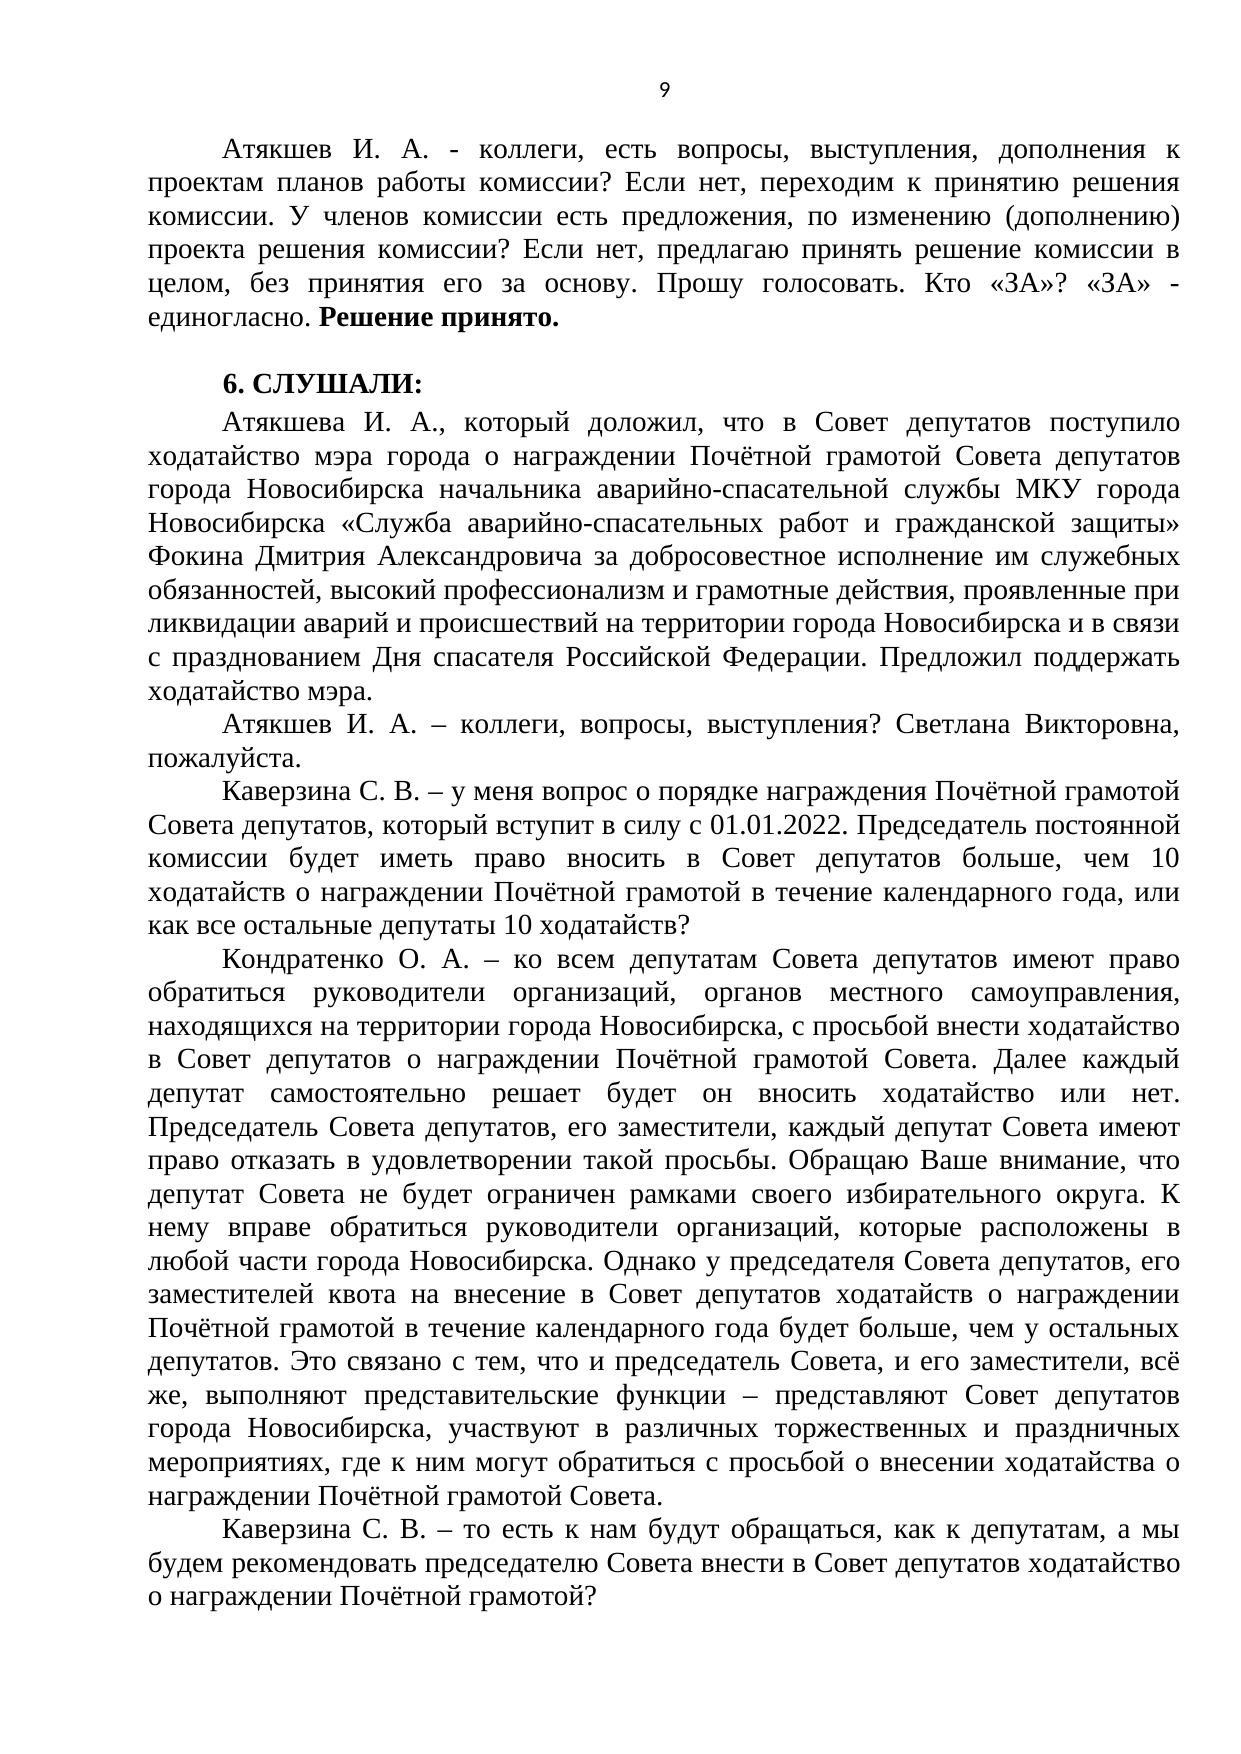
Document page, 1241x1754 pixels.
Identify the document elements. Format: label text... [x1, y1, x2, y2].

text Кондратенко О. А. – ко всем депутатам Совета депутатов имеют право обратиться руководители организаций, органов местного самоуправления, находящихся на территории города Новосибирска, с просьбой внести ходатайство в Совет депутатов о награждении Почётной грамотой Совета. Далее каждый депутат самостоятельно решает будет он вносить ходатайство или нет. Председатель Совета депутатов, его заместители, каждый депутат Совета имеют право отказать в удовлетворении такой просьбы. Обращаю Ваше внимание, что депутат Совета не будет ограничен рамками своего избирательного округа. К нему вправе обратиться руководители организаций, которые расположены в любой части города Новосибирска. Однако у председателя Совета депутатов, его заместителей квота на внесение в Совет депутатов ходатайств о награждении Почётной грамотой в течение календарного года будет больше, чем у остальных депутатов. Это связано с тем, что и председатель Совета, и его заместители, всё же, выполняют представительские функции – представляют Совет депутатов города Новосибирска, участвуют в различных торжественных и праздничных мероприятиях, где к ним могут обратиться с просьбой о внесении ходатайства о награждении Почётной грамотой Совета. [148, 941, 1181, 1511]
text Атякшева И. А., который доложил, что в Совет депутатов поступило ходатайство мэра города о награждении Почётной грамотой Совета депутатов города Новосибирска начальника аварийно-спасательной службы МКУ города Новосибирска «Служба аварийно-спасательных работ и гражданской защиты» Фокина Дмитрия Александровича за добросовестное исполнение им служебных обязанностей, высокий профессионализм и грамотные действия, проявленные при ликвидации аварий и происшествий на территории города Новосибирска и в связи с празднованием Дня спасателя Российской Федерации. Предложил поддержать ходатайство мэра. [148, 404, 1181, 706]
text Каверзина С. В. – у меня вопрос о порядке награждения Почётной грамотой Совета депутатов, который вступит в силу с 01.01.2022. Председатель постоянной комиссии будет иметь право вносить в Совет депутатов больше, чем 10 ходатайств о награждении Почётной грамотой в течение календарного года, или как все остальные депутаты 10 ходатайств? [148, 773, 1181, 941]
text Атякшев И. А. – коллеги, вопросы, выступления? Светлана Викторовна, пожалуйста. [148, 706, 1181, 773]
text Каверзина С. В. – то есть к нам будут обращаться, как к депутатам, а мы будем рекомендовать председателю Совета внести в Совет депутатов ходатайство о награждении Почётной грамотой? [148, 1511, 1181, 1612]
text Атякшев И. А. - коллеги, есть вопросы, выступления, дополнения к проектам планов работы комиссии? Если нет, переходим к принятию решения комиссии. У членов комиссии есть предложения, по изменению (дополнению) проекта решения комиссии? Если нет, предлагаю принять решение комиссии в целом, без принятия его за основу. Прошу голосовать. Кто «ЗА»? «ЗА» - единогласно. Решение принято. [148, 131, 1181, 332]
text 6. СЛУШАЛИ: [148, 366, 1181, 399]
